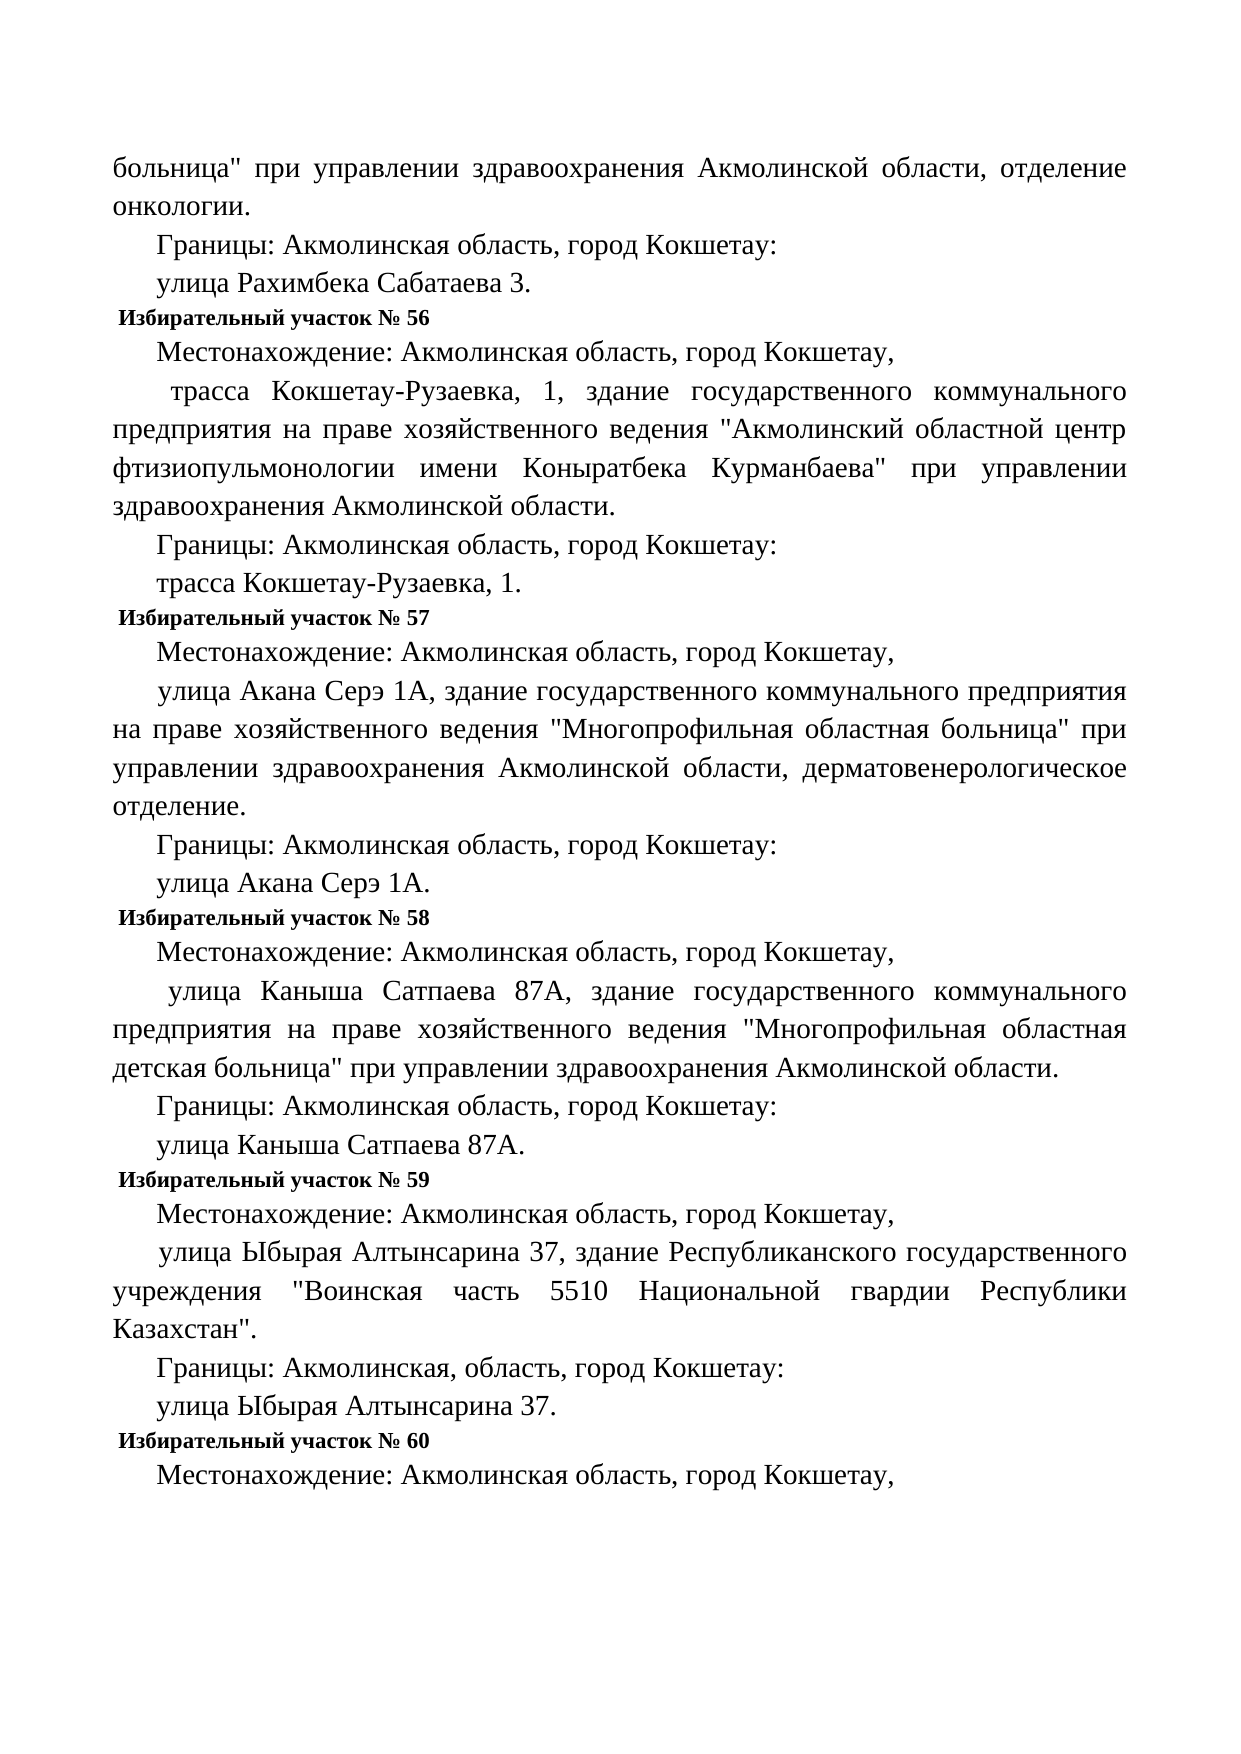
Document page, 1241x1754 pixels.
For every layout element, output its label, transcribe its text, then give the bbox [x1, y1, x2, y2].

text улица Каныша Сатпаева 87А, здание государственного коммунального предприятия на праве хозяйственного ведения "Многопрофильная областная детская больница" при управлении здравоохранения Акмолинской области. [112, 973, 1128, 1083]
text трасса Кокшетау-Рузаевка, 1, здание государственного коммунального предприятия на праве хозяйственного ведения "Акмолинский областной центр фтизиопульмонологии имени Коныратбека Курманбаева" при управлении здравоохранения Акмолинской области. [112, 373, 1128, 522]
text трасса Кокшетау-Рузаевка, 1. [112, 566, 1128, 599]
text улица Ыбырая Алтынсарина 37. [112, 1388, 1128, 1422]
text Местонахождение: Акмолинская область, город Кокшетау, [112, 934, 1128, 968]
text Местонахождение: Акмолинская область, город Кокшетау, [112, 634, 1128, 668]
text улица Рахимбека Сабатаева 3. [112, 266, 1128, 299]
text улица Каныша Сатпаева 87А. [112, 1127, 1128, 1161]
text улица Ыбырая Алтынсарина 37, здание Республиканского государственного учреждения "Воинская часть 5510 Национальной гвардии Республики Казахстан". [112, 1234, 1128, 1345]
text Избирательный участок № 57 [112, 604, 1128, 631]
text Границы: Акмолинская область, город Кокшетау: [112, 527, 1128, 561]
text Границы: Акмолинская, область, город Кокшетау: [112, 1350, 1128, 1383]
text улица Акана Серэ 1А. [112, 866, 1128, 899]
text Местонахождение: Акмолинская область, город Кокшетау, [112, 1196, 1128, 1229]
text Границы: Акмолинская область, город Кокшетау: [112, 827, 1128, 861]
text Избирательный участок № 56 [112, 304, 1128, 331]
text Местонахождение: Акмолинская область, город Кокшетау, [112, 1457, 1128, 1491]
text Избирательный участок № 59 [112, 1166, 1128, 1192]
text Избирательный участок № 58 [112, 904, 1128, 931]
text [112, 150, 1128, 222]
text улица Акана Серэ 1А, здание государственного коммунального предприятия на праве хозяйственного ведения "Многопрофильная областная больница" при управлении здравоохранения Акмолинской области, дерматовенерологическое отделение. [112, 673, 1128, 822]
text Местонахождение: Акмолинская область, город Кокшетау, [112, 334, 1128, 368]
text Избирательный участок № 60 [112, 1427, 1128, 1453]
text Границы: Акмолинская область, город Кокшетау: [112, 227, 1128, 261]
text Границы: Акмолинская область, город Кокшетау: [112, 1088, 1128, 1122]
